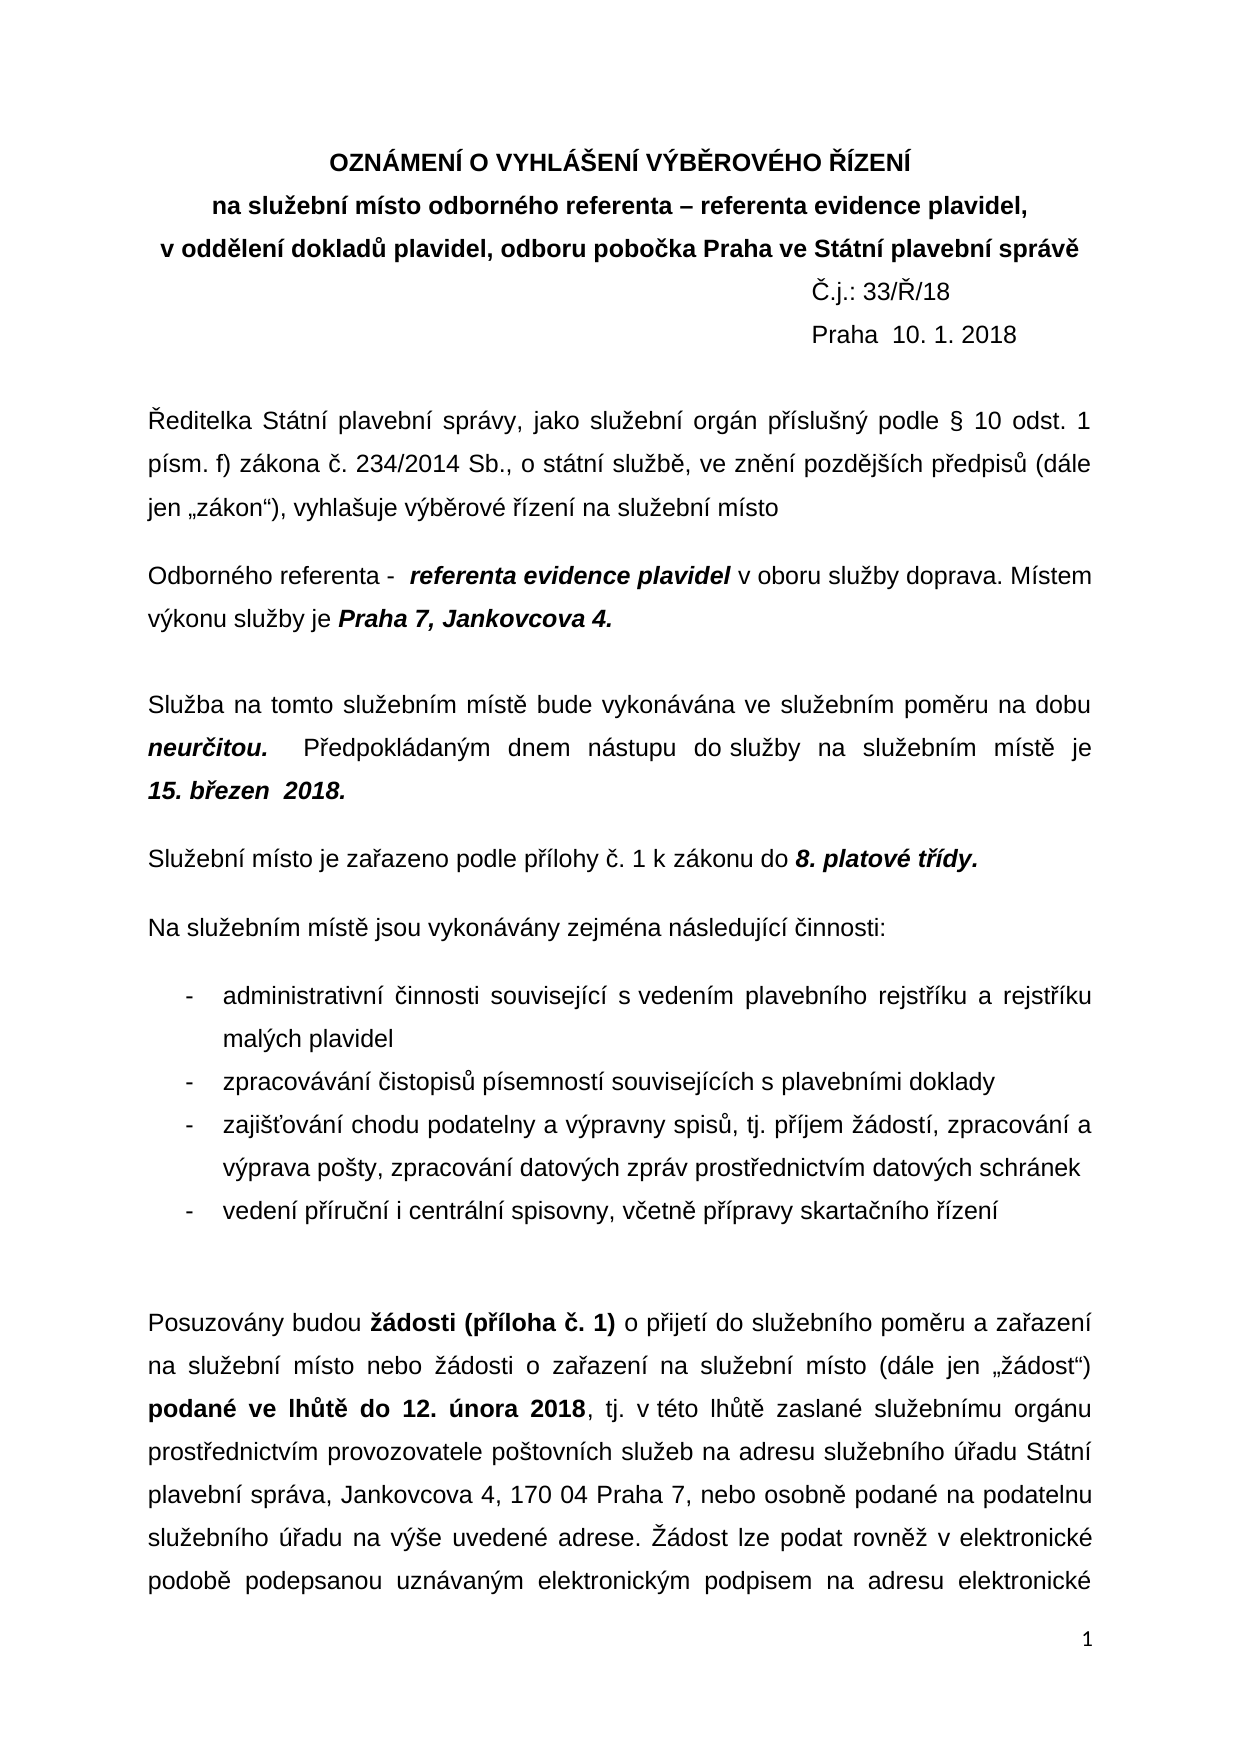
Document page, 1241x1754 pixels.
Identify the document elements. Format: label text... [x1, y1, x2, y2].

list zajišťování chodu podatelny a výpravny spisů, tj. příjem žádostí, zpracování a výprava pošty, zpracování datových zpráv prostřednictvím datových schránek [185, 1110, 1093, 1182]
list zpracovávání čistopisů písemností souvisejících s plavebními doklady [185, 1067, 1093, 1096]
list administrativní činnosti související s vedením plavebního rejstříku a rejstříku malých plavidel [185, 981, 1093, 1053]
text Na služebním místě jsou vykonávány zejména následující činnosti: [148, 913, 1093, 941]
text Služba na tomto služebním místě bude vykonávána ve služebním poměru na dobu neurčitou. Předpokládaným dnem nástupu do služby na služebním místě je 15. březen 2018. [148, 690, 1093, 805]
text Služební místo je zařazeno podle přílohy č. 1 k zákonu do 8. platové třídy. [148, 844, 1093, 873]
text Č.j.: 33/Ř/18 [811, 277, 1093, 306]
text na služební místo odborného referenta – referenta evidence plavidel, v oddělení dokladů plavidel, odboru pobočka Praha ve Státní plavební správě [148, 191, 1093, 263]
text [148, 1308, 1093, 1595]
text Ředitelka Státní plavební správy, jako služební orgán příslušný podle § 10 odst. 1 písm. f) zákona č. 234/2014 Sb., o státní službě, ve znění pozdějších předpisů (dále jen „zákon“), vyhlašuje výběrové řízení na služební místo [148, 406, 1093, 521]
text Odborného referenta - referenta evidence plavidel v oboru služby doprava. Místem výkonu služby je Praha 7, Jankovcova 4. [148, 561, 1093, 633]
text Praha 10. 1. 2018 [811, 320, 1093, 349]
text OZNÁMENÍ O VYHLÁŠENÍ VÝBĚROVÉHO ŘÍZENÍ [148, 148, 1093, 176]
list vedení příruční i centrální spisovny, včetně přípravy skartačního řízení [185, 1196, 1093, 1225]
